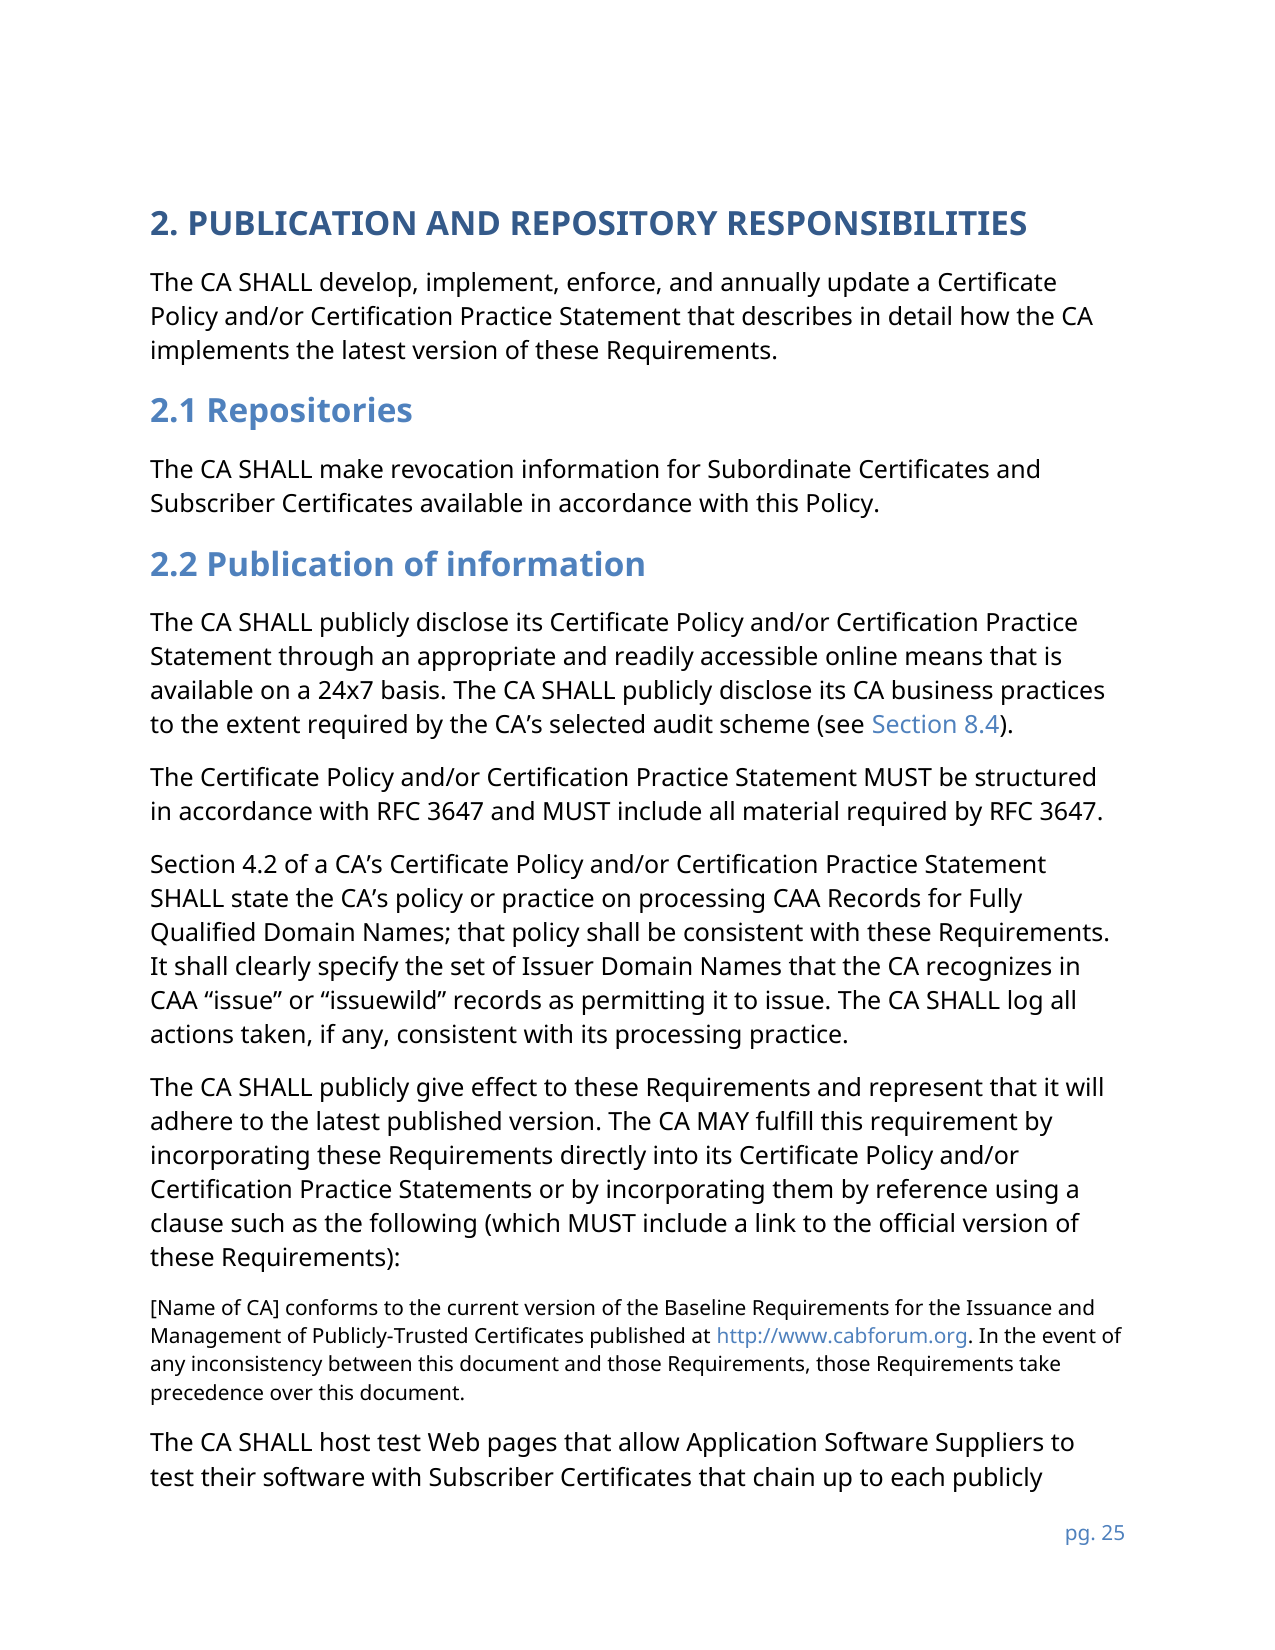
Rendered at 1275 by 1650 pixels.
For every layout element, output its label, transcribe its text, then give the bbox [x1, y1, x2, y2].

text [Name of CA] conforms to the current version of the Baseline Requirements for the Issuance and Management of Publicly-Trusted Certificates published at http://www.cabforum.org. In the event of any inconsistency between this document and those Requirements, those Requirements take precedence over this document. [150, 1293, 1125, 1406]
text Section 4.2 of a CA’s Certificate Policy and/or Certification Practice Statement SHALL state the CA’s policy or practice on processing CAA Records for Fully Qualified Domain Names; that policy shall be consistent with these Requirements. It shall clearly specify the set of Issuer Domain Names that the CA recognizes in CAA “issue” or “issuewild” records as permitting it to issue. The CA SHALL log all actions taken, if any, consistent with its processing practice. [150, 846, 1125, 1051]
text The Certificate Policy and/or Certification Practice Statement MUST be structured in accordance with RFC 3647 and MUST include all material required by RFC 3647. [150, 759, 1125, 828]
text The CA SHALL make revocation information for Subordinate Certificates and Subscriber Certificates available in accordance with this Policy. [150, 451, 1125, 519]
text The CA SHALL publicly disclose its Certificate Policy and/or Certification Practice Statement through an appropriate and readily accessible online means that is available on a 24x7 basis. The CA SHALL publicly disclose its CA business practices to the extent required by the CA’s selected audit scheme (see Section 8.4). [150, 604, 1125, 741]
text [150, 1425, 1125, 1493]
text The CA SHALL develop, implement, enforce, and annually update a Certificate Policy and/or Certification Practice Statement that describes in detail how the CA implements the latest version of these Requirements. [150, 264, 1125, 366]
subtitle 2.1 Repositories [150, 387, 1125, 433]
subtitle 2.2 Publication of information [150, 540, 1125, 586]
subtitle 2. PUBLICATION AND REPOSITORY RESPONSIBILITIES [150, 200, 1125, 245]
text The CA SHALL publicly give effect to these Requirements and represent that it will adhere to the latest published version. The CA MAY fulfill this requirement by incorporating these Requirements directly into its Certificate Policy and/or Certification Practice Statements or by incorporating them by reference using a clause such as the following (which MUST include a link to the official version of these Requirements): [150, 1069, 1125, 1274]
